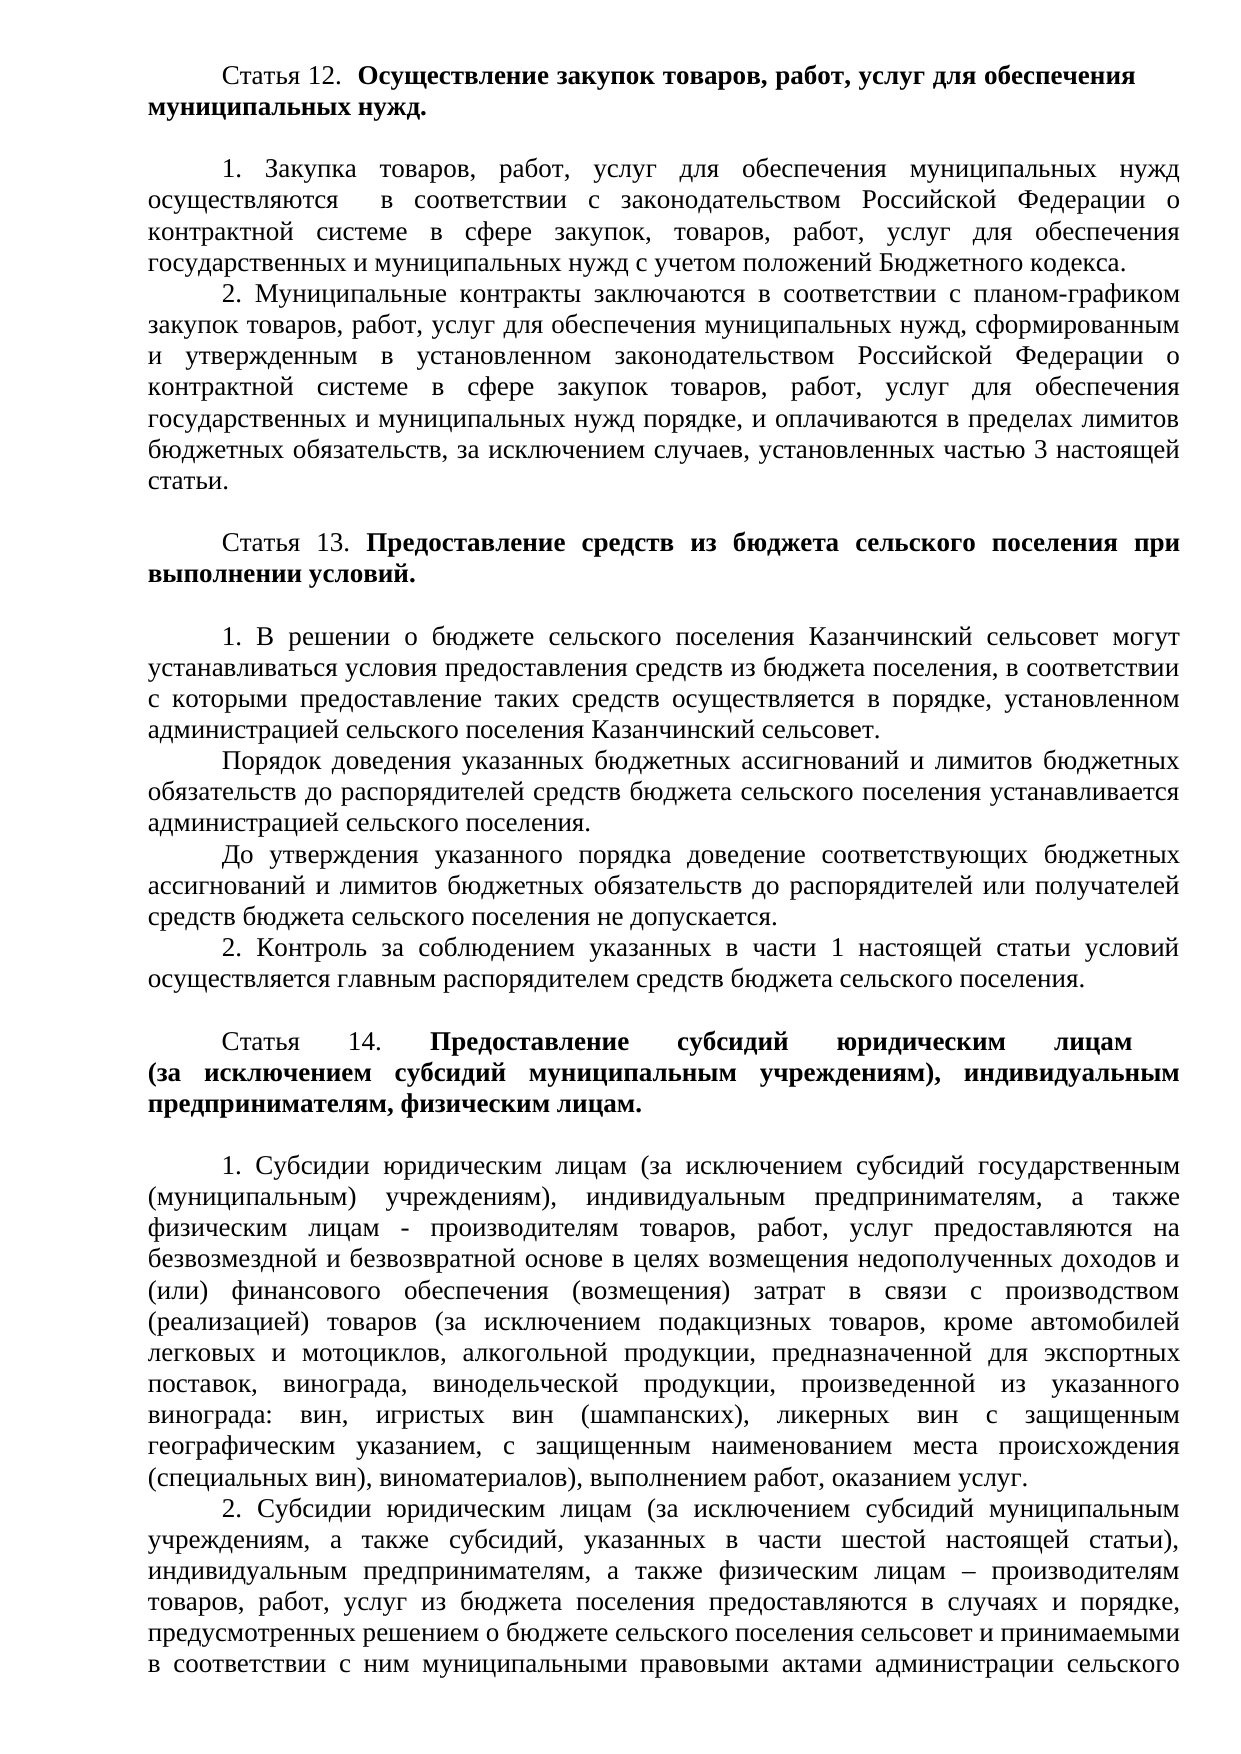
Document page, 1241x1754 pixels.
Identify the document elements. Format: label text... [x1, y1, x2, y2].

text Статья 13. Предоставление средств из бюджета сельского поселения при выполнении условий. [148, 526, 1181, 588]
text До утверждения указанного порядка доведение соответствующих бюджетных ассигнований и лимитов бюджетных обязательств до распорядителей или получателей средств бюджета сельского поселения не допускается. [148, 838, 1181, 931]
list 1. Субсидии юридическим лицам (за исключением субсидий государственным (муниципальным) учреждениям), индивидуальным предпринимателям, а также физическим лицам - производителям товаров, работ, услуг предоставляются на безвозмездной и безвозвратной основе в целях возмещения недополученных доходов и (или) финансового обеспечения (возмещения) затрат в связи с производством (реализацией) товаров (за исключением подакцизных товаров, кроме автомобилей легковых и мотоциклов, алкогольной продукции, предназначенной для экспортных поставок, винограда, винодельческой продукции, произведенной из указанного винограда: вин, игристых вин (шампанских), ликерных вин с защищенным географическим указанием, с защищенным наименованием места происхождения (специальных вин), виноматериалов), выполнением работ, оказанием услуг. [148, 1149, 1181, 1492]
text 1. Закупка товаров, работ, услуг для обеспечения муниципальных нужд осуществляются в соответствии с законодательством Российской Федерации о контрактной системе в сфере закупок, товаров, работ, услуг для обеспечения государственных и муниципальных нужд с учетом положений Бюджетного кодекса. [148, 152, 1181, 277]
text 2. Муниципальные контракты заключаются в соответствии с планом-графиком закупок товаров, работ, услуг для обеспечения муниципальных нужд, сформированным и утвержденным в установленном законодательством Российской Федерации о контрактной системе в сфере закупок товаров, работ, услуг для обеспечения государственных и муниципальных нужд порядке, и оплачиваются в пределах лимитов бюджетных обязательств, за исключением случаев, установленных частью 3 настоящей статьи. [148, 277, 1181, 495]
text Статья 12. Осуществление закупок товаров, работ, услуг для обеспечения муниципальных нужд. [148, 59, 1137, 121]
text 2. Контроль за соблюдением указанных в части 1 настоящей статьи условий осуществляется главным распорядителем средств бюджета сельского поселения. [148, 931, 1181, 993]
list Статья 14. Предоставление субсидий юридическим лицам (за исключением субсидий муниципальным учреждениям), индивидуальным предпринимателям, физическим лицам. [148, 1024, 1181, 1118]
text Порядок доведения указанных бюджетных ассигнований и лимитов бюджетных обязательств до распорядителей средств бюджета сельского поселения устанавливается администрацией сельского поселения. [148, 744, 1181, 838]
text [148, 1492, 1181, 1679]
text 1. В решении о бюджете сельского поселения Казанчинский сельсовет могут устанавливаться условия предоставления средств из бюджета поселения, в соответствии с которыми предоставление таких средств осуществляется в порядке, установленном администрацией сельского поселения Казанчинский сельсовет. [148, 620, 1181, 744]
